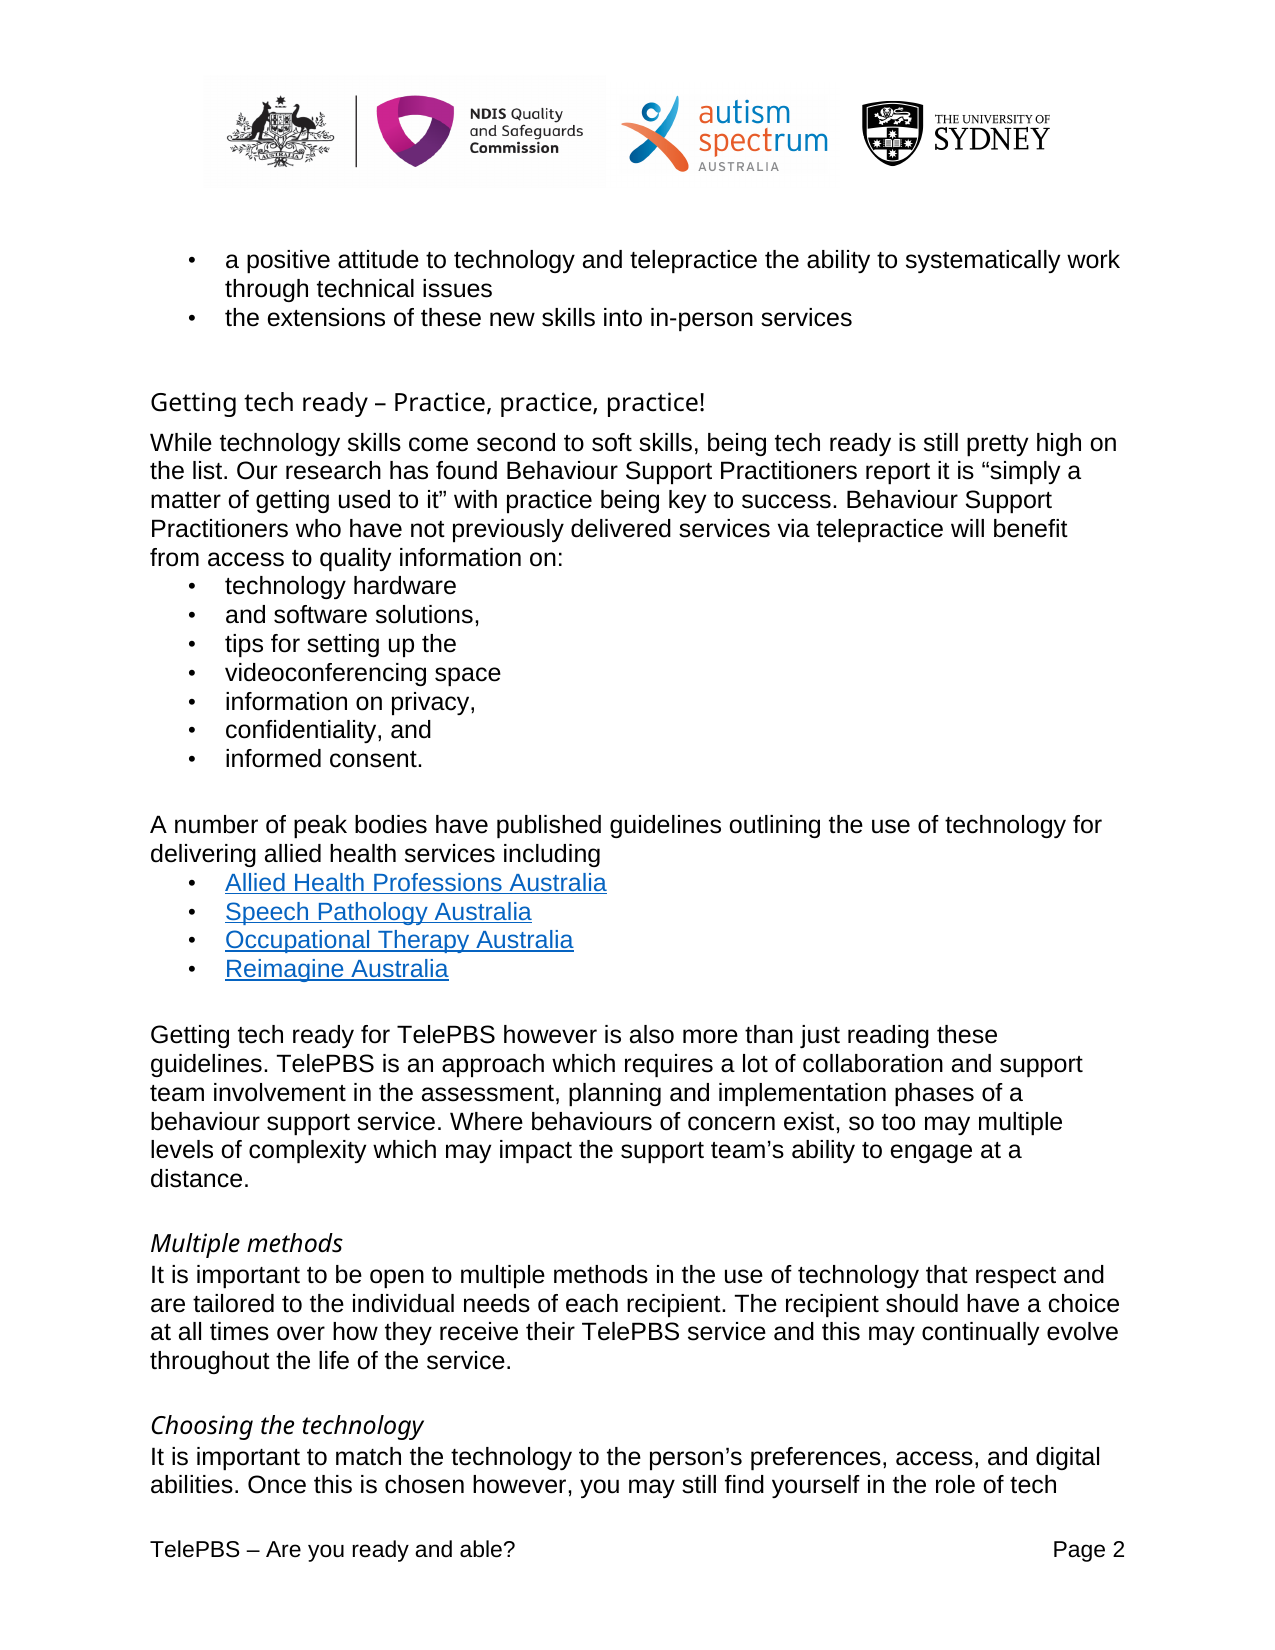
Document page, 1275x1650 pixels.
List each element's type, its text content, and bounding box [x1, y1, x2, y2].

list tips for setting up the [187, 629, 1125, 658]
subtitle Choosing the technology [150, 1408, 1125, 1442]
text A number of peak bodies have published guidelines outlining the use of technology for delivering allied health services including [150, 810, 1125, 868]
list and software solutions, [187, 600, 1125, 629]
list videoconferencing space [187, 658, 1125, 687]
picture [203, 75, 1072, 188]
list the extensions of these new skills into in-person services [187, 302, 1125, 331]
list information on privacy, [187, 687, 1125, 716]
text Getting tech ready for TelePBS however is also more than just reading these guidelines. TelePBS is an approach which requires a lot of collaboration and support team involvement in the assessment, planning and implementation phases of a behaviour support service. Where behaviours of concern exist, so too may multiple levels of complexity which may impact the support team’s ability to engage at a distance. [150, 1020, 1125, 1193]
list Reimagine Australia [187, 954, 1125, 983]
list technology hardware [187, 571, 1125, 600]
text While technology skills come second to soft skills, being tech ready is still pretty high on the list. Our research has found Behaviour Support Practitioners report it is “simply a matter of getting used to it” with practice being key to success. Behaviour Support Practitioners who have not previously delivered services via telepractice will benefit from access to quality information on: [150, 427, 1125, 571]
text at all times over how they receive their TelePBS service and this may continually evolve throughout the life of the service. [150, 1317, 1125, 1375]
text It is important to be open to multiple methods in the use of technology that respect and are tailored to the individual needs of each recipient. The recipient should have a choice [150, 1260, 1125, 1317]
list Occupational Therapy Australia [187, 926, 1125, 954]
subtitle Multiple methods [150, 1226, 1125, 1260]
list Speech Pathology Australia [187, 897, 1125, 926]
subtitle Getting tech ready – Practice, practice, practice! [150, 385, 1125, 419]
list informed consent. [187, 744, 1125, 773]
list Allied Health Professions Australia [187, 868, 1125, 897]
text It is important to match the technology to the person’s preferences, access, and digital abilities. Once this is chosen however, you may still find yourself in the role of tech [150, 1442, 1125, 1499]
list a positive attitude to technology and telepractice the ability to systematically work through technical issues [187, 245, 1125, 302]
list confidentiality, and [187, 716, 1125, 744]
